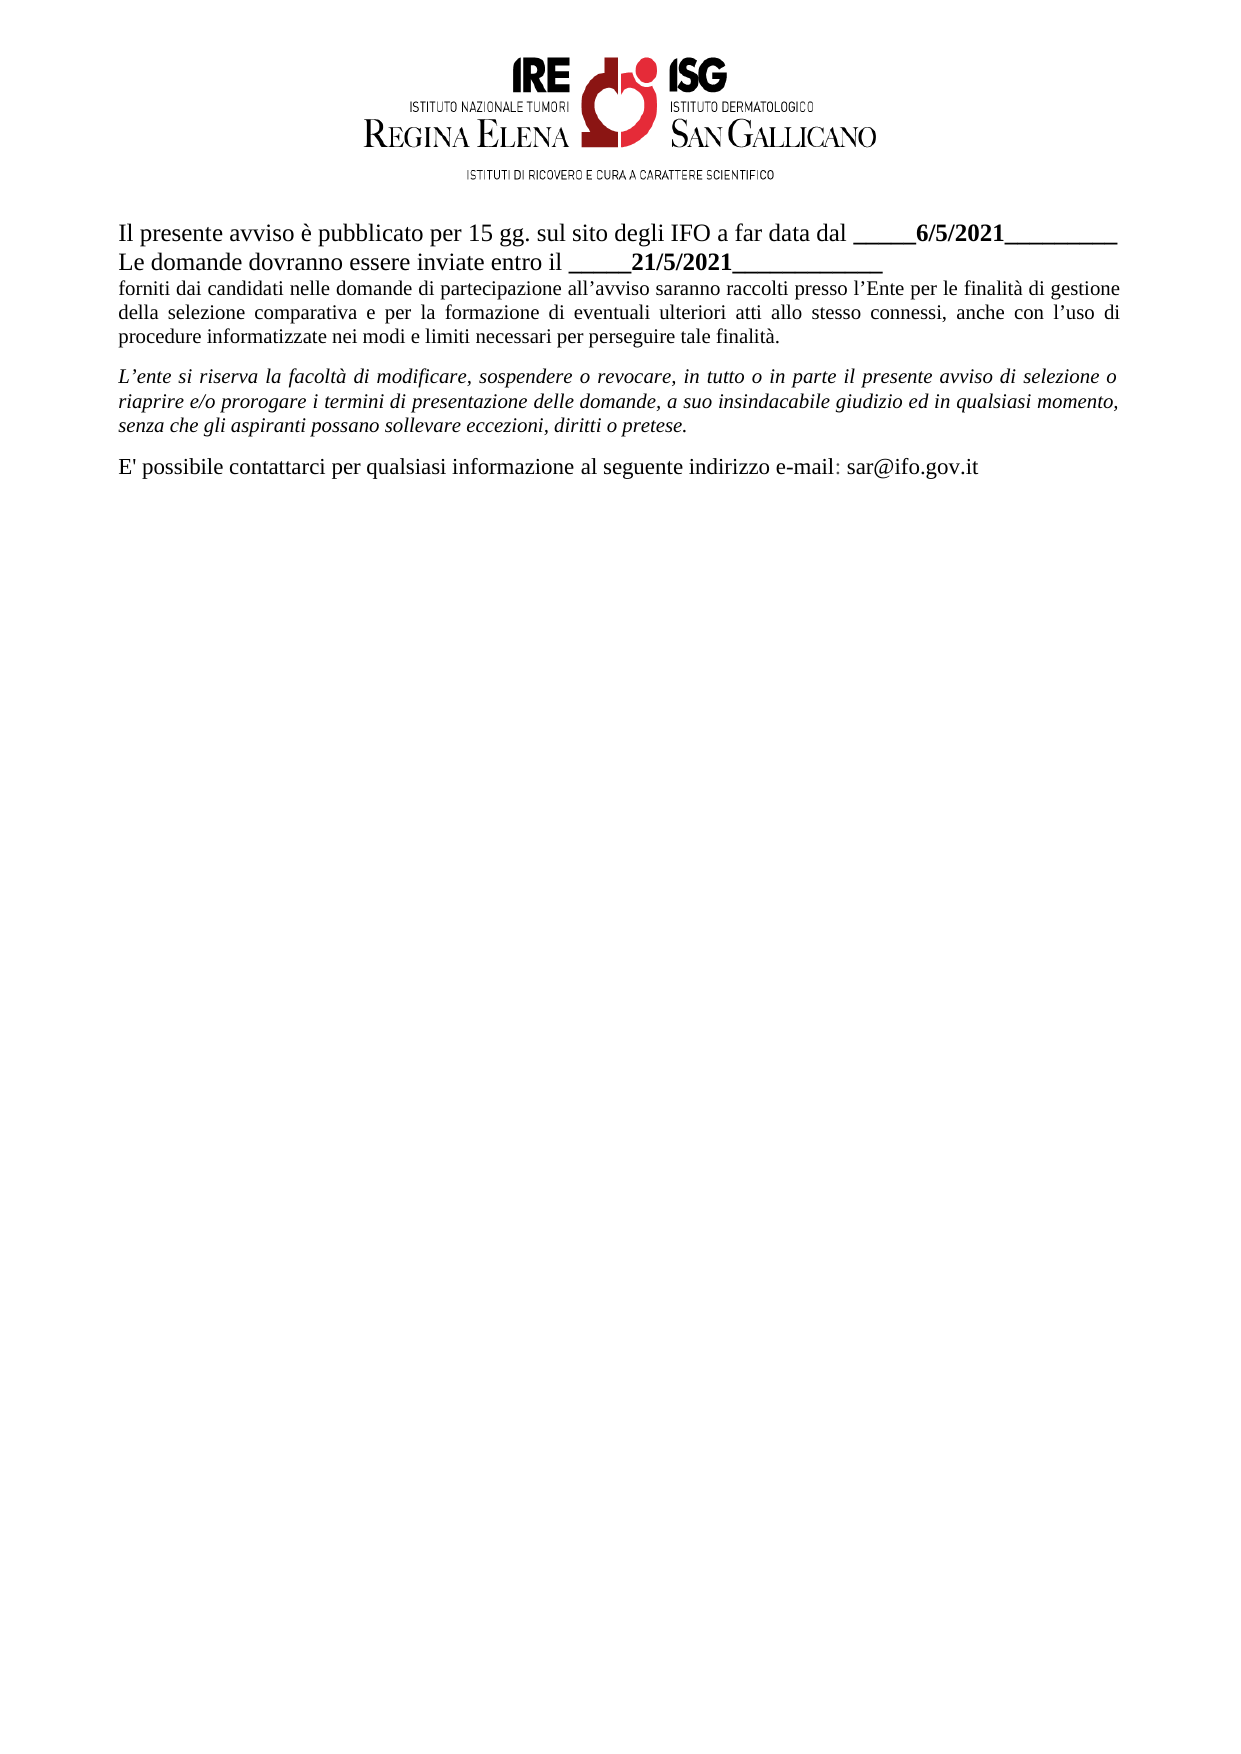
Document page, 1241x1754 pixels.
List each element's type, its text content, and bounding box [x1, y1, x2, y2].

text L’ente si riserva la facoltà di modificare, sospendere o revocare, in tutto o in parte il presente avviso di selezione o riaprire e/o prorogare i termini di presentazione delle domande, a suo insindacabile giudizio ed in qualsiasi momento, senza che gli aspiranti possano sollevare eccezioni, diritti o pretese. [118, 364, 1122, 437]
text forniti dai candidati nelle domande di partecipazione all’avviso saranno raccolti presso l’Ente per le finalità di gestione della selezione comparativa e per la formazione di eventuali ulteriori atti allo stesso connessi, anche con l’uso di procedure informatizzate nei modi e limiti necessari per perseguire tale finalità. [118, 276, 1122, 348]
text Le domande dovranno essere inviate entro il _____21/5/2021____________ [118, 247, 1122, 276]
text E' possibile contattarci per qualsiasi informazione al seguente indirizzo e-mail: sar@ifo.gov.it [118, 453, 1110, 480]
picture [118, 11, 1120, 218]
text Il presente avviso è pubblicato per 15 gg. sul sito degli IFO a far data dal _____6/5/2021_________ [118, 218, 1122, 247]
